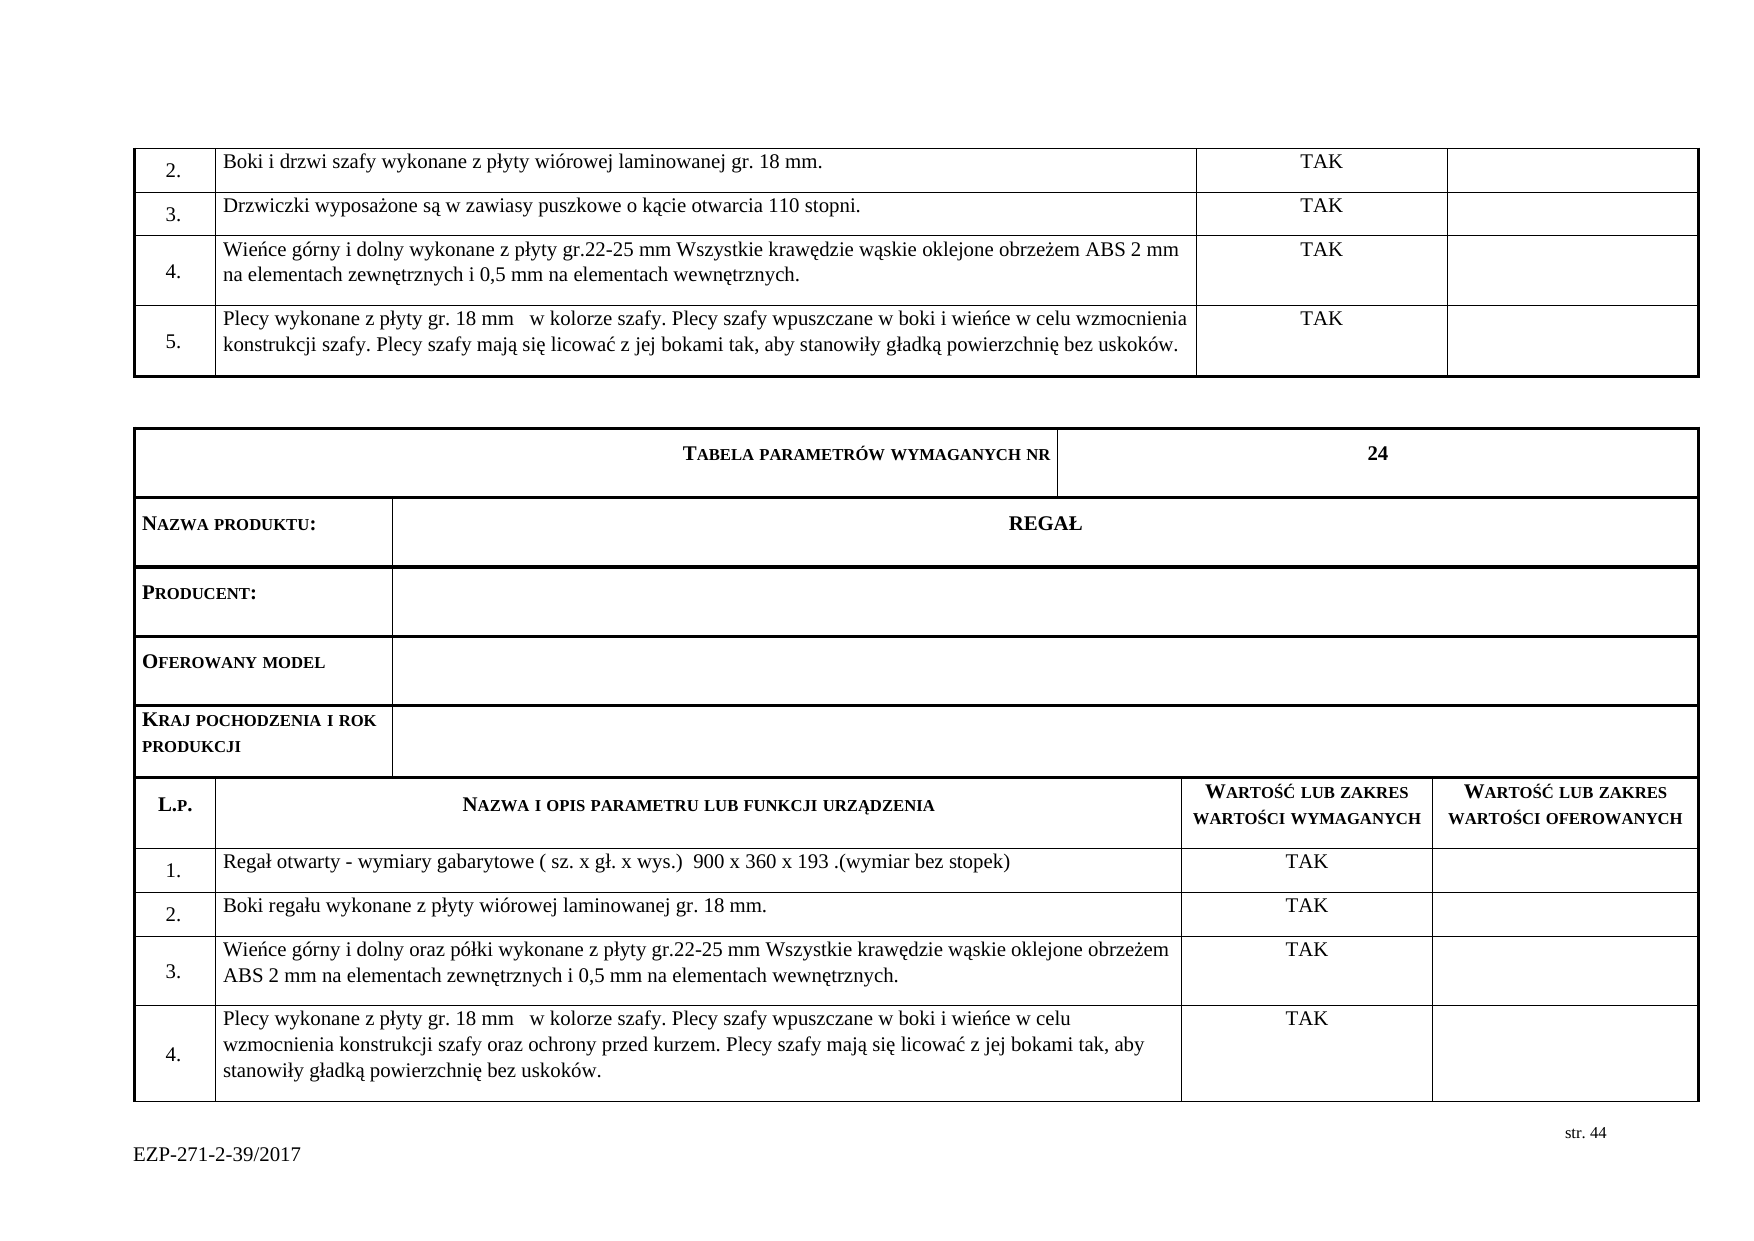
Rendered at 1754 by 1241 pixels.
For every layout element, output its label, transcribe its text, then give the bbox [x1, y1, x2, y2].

table_cell Kraj pochodzenia i rok produkcji [136, 707, 392, 776]
table_cell [136, 849, 215, 892]
table_cell [393, 569, 1697, 635]
table_cell Boki i drzwi szafy wykonane z płyty wiórowej laminowanej gr. 18 mm. [216, 149, 1196, 192]
table_cell Regał otwarty - wymiary gabarytowe ( sz. x gł. x wys.) 900 x 360 x 193 .(wymiar bez stopek) [216, 849, 1181, 892]
table_cell Boki regału wykonane z płyty wiórowej laminowanej gr. 18 mm. [216, 893, 1181, 936]
table_cell Wieńce górny i dolny oraz półki wykonane z płyty gr.22-25 mm Wszystkie krawędzie wąskie oklejone obrzeżem ABS 2 mm na elementach zewnętrznych i 0,5 mm na elementach wewnętrznych. [216, 937, 1181, 1005]
table_cell [136, 193, 215, 235]
table_cell [136, 893, 215, 936]
table_cell Wartość lub zakres wartości wymaganych [1182, 779, 1432, 848]
table_cell TAK [1197, 149, 1447, 192]
table_cell [1448, 236, 1697, 305]
table_cell [1433, 849, 1697, 892]
table_cell [1433, 893, 1697, 936]
table_cell Plecy wykonane z płyty gr. 18 mm w kolorze szafy. Plecy szafy wpuszczane w boki i wieńce w celu wzmocnienia konstrukcji szafy. Plecy szafy mają się licować z jej bokami tak, aby stanowiły gładką powierzchnię bez uskoków. [216, 306, 1196, 375]
table_cell REGAŁ [393, 499, 1697, 565]
table_header Tabela parametrów wymaganych nr [136, 430, 1057, 496]
table_cell [136, 149, 215, 192]
table_cell [1448, 306, 1697, 375]
table_cell Drzwiczki wyposażone są w zawiasy puszkowe o kącie otwarcia 110 stopni. [216, 193, 1196, 235]
table_cell [136, 236, 215, 305]
table_cell [136, 306, 215, 375]
table_cell TAK [1197, 193, 1447, 235]
table_cell [1448, 149, 1697, 192]
table_cell TAK [1182, 1006, 1432, 1101]
table_cell TAK [1182, 893, 1432, 936]
table_cell [393, 638, 1697, 704]
table_cell [1433, 937, 1697, 1005]
table_cell L.p. [136, 779, 215, 848]
table_header 24 [1058, 430, 1697, 496]
table_cell TAK [1182, 937, 1432, 1005]
table_cell Plecy wykonane z płyty gr. 18 mm w kolorze szafy. Plecy szafy wpuszczane w boki i wieńce w celu wzmocnienia konstrukcji szafy oraz ochrony przed kurzem. Plecy szafy mają się licować z jej bokami tak, aby stanowiły gładką powierzchnię bez uskoków. [216, 1006, 1181, 1101]
table_cell TAK [1197, 236, 1447, 305]
table_cell Oferowany model [136, 638, 392, 704]
table_cell [1433, 1006, 1697, 1101]
table_cell TAK [1182, 849, 1432, 892]
table_cell Nazwa i opis parametru lub funkcji urządzenia [216, 779, 1181, 848]
table_cell Wartość lub zakres wartości oferowanych [1433, 779, 1697, 848]
table_cell Producent: [136, 569, 392, 635]
table_cell [393, 707, 1697, 776]
table_cell Wieńce górny i dolny wykonane z płyty gr.22-25 mm Wszystkie krawędzie wąskie oklejone obrzeżem ABS 2 mm na elementach zewnętrznych i 0,5 mm na elementach wewnętrznych. [216, 236, 1196, 305]
table_cell [136, 937, 215, 1005]
table_cell TAK [1197, 306, 1447, 375]
table_cell [136, 1006, 215, 1101]
table_cell [1448, 193, 1697, 235]
table_cell Nazwa produktu: [136, 499, 392, 565]
